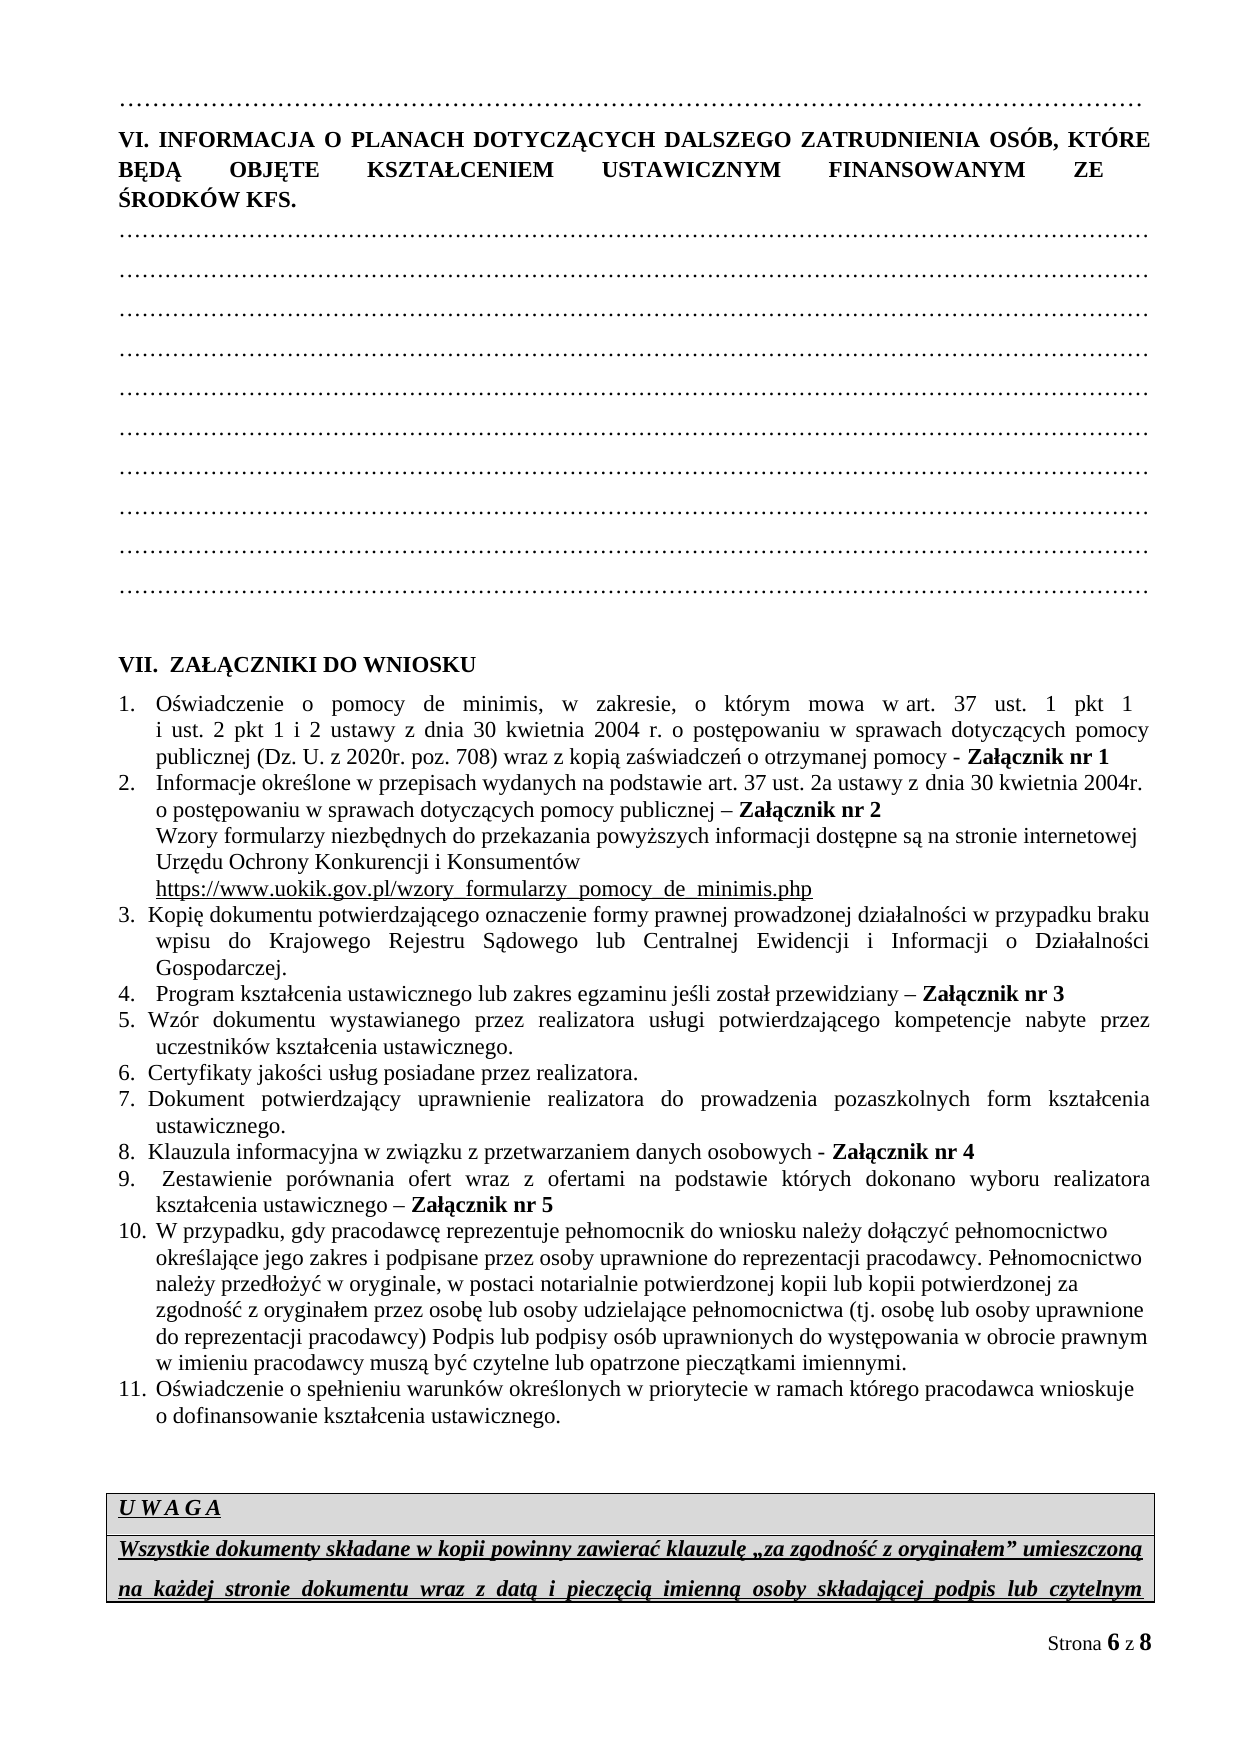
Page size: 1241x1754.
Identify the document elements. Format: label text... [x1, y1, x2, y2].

list Oświadczenie o spełnieniu warunków określonych w priorytecie w ramach którego pracodawca wnioskuje o dofinansowanie kształcenia ustawicznego. [118, 1375, 1152, 1428]
text ……………………………………………………………………………………………………………………… [118, 493, 1152, 519]
text ……………………………………………………………………………………………………………………… [118, 532, 1152, 559]
list W przypadku, gdy pracodawcę reprezentuje pełnomocnik do wniosku należy dołączyć pełnomocnictwo określające jego zakres i podpisane przez osoby uprawnione do reprezentacji pracodawcy. Pełnomocnictwo należy przedłożyć w oryginale, w postaci notarialnie potwierdzonej kopii lub kopii potwierdzonej za zgodność z oryginałem przez osobę lub osoby udzielające pełnomocnictwa (tj. osobę lub osoby uprawnione do reprezentacji pracodawcy) Podpis lub podpisy osób uprawnionych do występowania w obrocie prawnym w imieniu pracodawcy muszą być czytelne lub opatrzone pieczątkami imiennymi. [118, 1217, 1152, 1375]
list Informacje określone w przepisach wydanych na podstawie art. 37 ust. 2a ustawy z dnia 30 kwietnia 2004r. o postępowaniu w sprawach dotyczących pomocy publicznej – Załącznik nr 2 [118, 769, 1152, 822]
list Program kształcenia ustawicznego lub zakres egzaminu jeśli został przewidziany – Załącznik nr 3 [118, 980, 1152, 1006]
text ……………………………………………………………………………………………………………………… [118, 453, 1152, 480]
text ……………………………………………………………………………………………………………………… [118, 256, 1152, 282]
list Kopię dokumentu potwierdzającego oznaczenie formy prawnej prowadzonej działalności w przypadku braku wpisu do Krajowego Rejestru Sądowego lub Centralnej Ewidencji i Informacji o Działalności Gospodarczej. [118, 901, 1152, 980]
text ……………………………………………………………………………………………………………………… [118, 414, 1152, 440]
text ……………………………………………………………………………………………………………………… [118, 295, 1152, 322]
text VII. ZAŁĄCZNIKI DO WNIOSKU [118, 651, 1152, 677]
text ……………………………………………………………………………………………………………………… [118, 216, 1152, 243]
list Certyfikaty jakości usług posiadane przez realizatora. [118, 1059, 1152, 1086]
text …………………………………………………………………………………………………………… [118, 83, 1152, 111]
text ……………………………………………………………………………………………………………………… [118, 374, 1152, 401]
list Wzór dokumentu wystawianego przez realizatora usługi potwierdzającego kompetencje nabyte przez uczestników kształcenia ustawicznego. [118, 1006, 1152, 1059]
text VI. INFORMACJA O PLANACH DOTYCZĄCYCH DALSZEGO ZATRUDNIENIA OSÓB, KTÓRE BĘDĄ OBJĘTE KSZTAŁCENIEM USTAWICZNYM FINANSOWANYM ZE ŚRODKÓW KFS. [118, 126, 1152, 213]
list Zestawienie porównania ofert wraz z ofertami na podstawie których dokonano wyboru realizatora kształcenia ustawicznego – Załącznik nr 5 [118, 1164, 1152, 1217]
text Wzory formularzy niezbędnych do przekazania powyższych informacji dostępne są na stronie internetowej Urzędu Ochrony Konkurencji i Konsumentów https://www.uokik.gov.pl/wzory_formularzy_pomocy_de_minimis.php [156, 822, 1152, 901]
list Oświadczenie o pomocy de minimis, w zakresie, o którym mowa w art. 37 ust. 1 pkt 1 i ust. 2 pkt 1 i 2 ustawy z dnia 30 kwietnia 2004 r. o postępowaniu w sprawach dotyczących pomocy publicznej (Dz. U. z 2020r. poz. 708) wraz z kopią zaświadczeń o otrzymanej pomocy - Załącznik nr 1 [118, 690, 1152, 769]
table_header U W A G A [107, 1494, 1154, 1534]
text ……………………………………………………………………………………………………………………… [118, 572, 1152, 598]
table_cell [107, 1536, 1154, 1601]
list Dokument potwierdzający uprawnienie realizatora do prowadzenia pozaszkolnych form kształcenia ustawicznego. [118, 1086, 1152, 1138]
text ……………………………………………………………………………………………………………………… [118, 335, 1152, 361]
list Klauzula informacyjna w związku z przetwarzaniem danych osobowych - Załącznik nr 4 [118, 1138, 1152, 1164]
